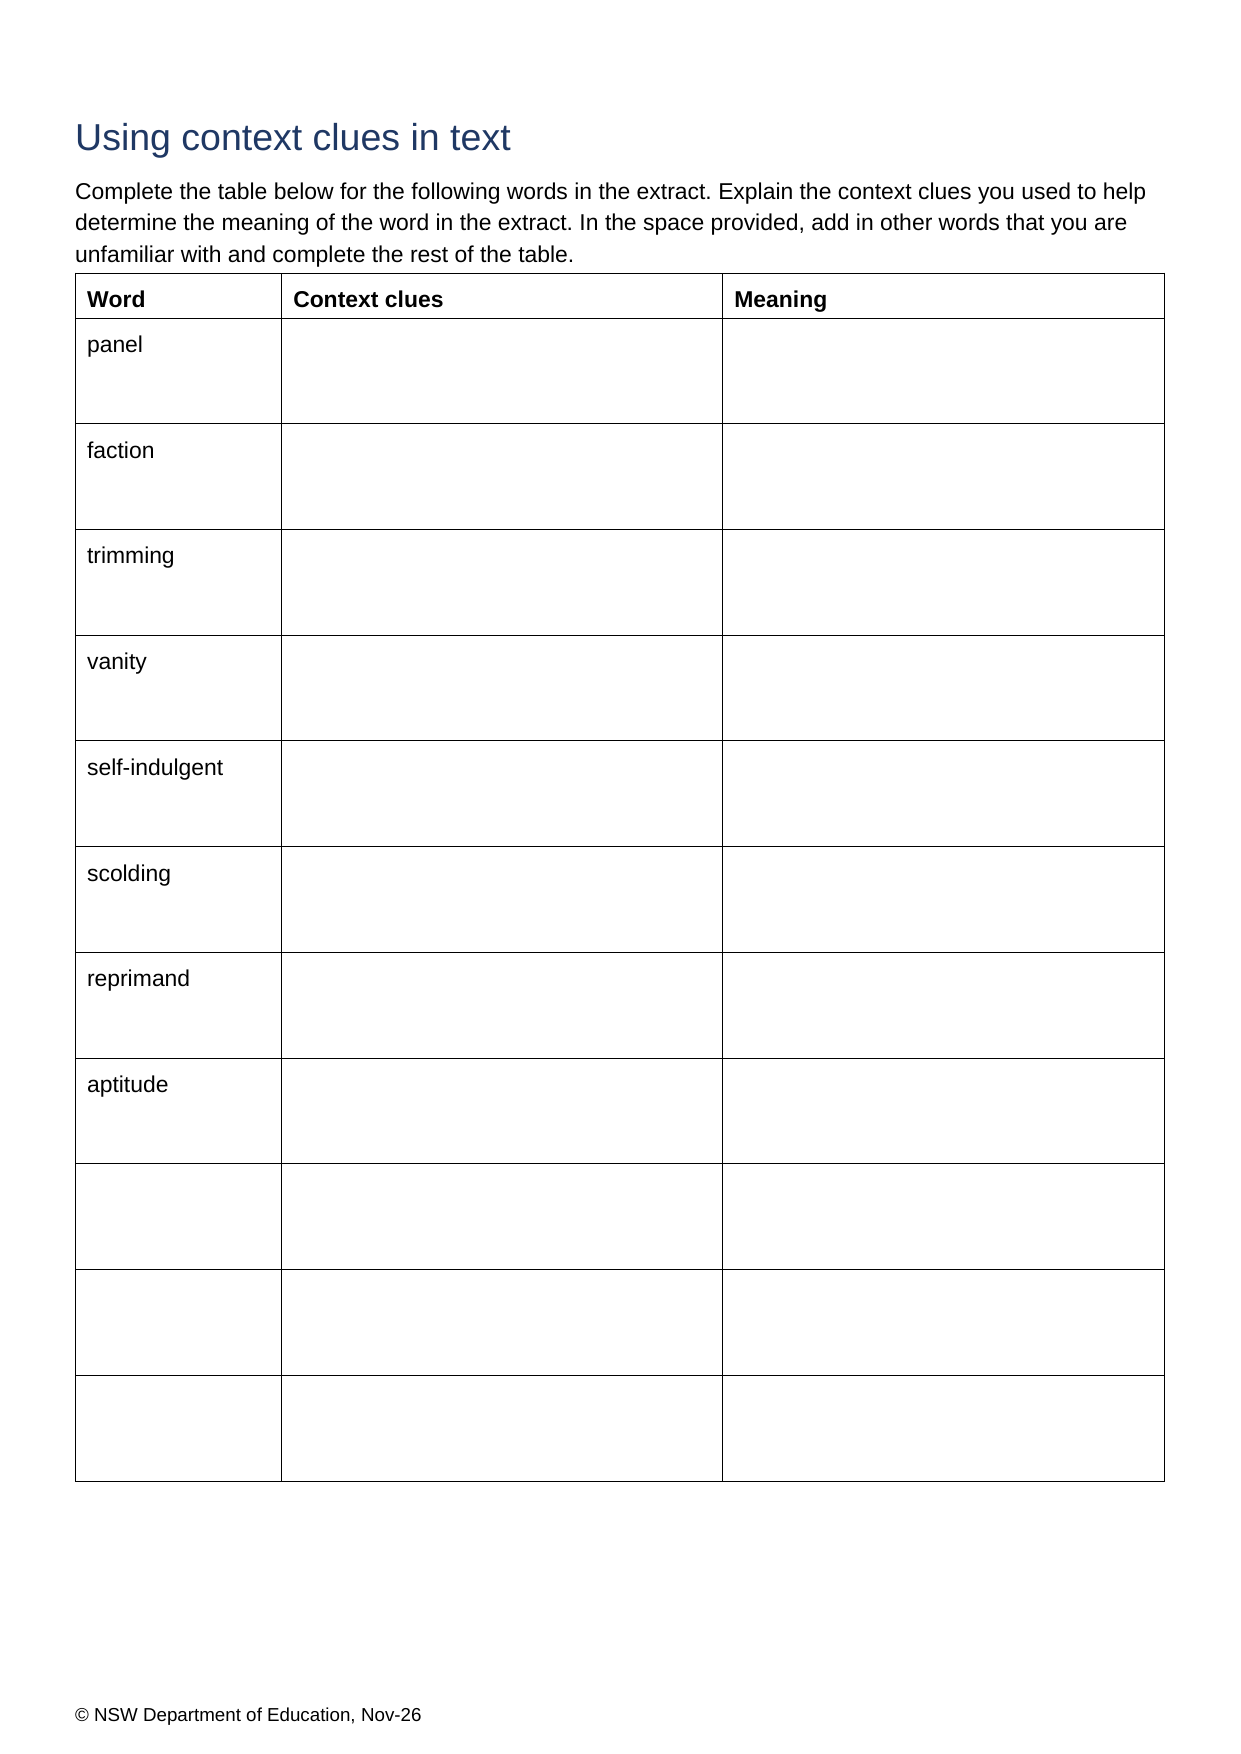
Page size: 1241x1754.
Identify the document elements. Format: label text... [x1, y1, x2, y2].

table_cell [282, 1164, 722, 1269]
table_header Word [76, 274, 281, 317]
table_cell [282, 530, 722, 635]
table_cell scolding [76, 847, 281, 952]
table_cell [282, 1376, 722, 1481]
table_header Meaning [723, 274, 1164, 317]
table_cell trimming [76, 530, 281, 635]
table_cell [723, 953, 1164, 1058]
table_cell [723, 319, 1164, 423]
table_cell panel [76, 319, 281, 423]
table_cell [76, 1270, 281, 1375]
table_cell [723, 424, 1164, 529]
table_cell [282, 1270, 722, 1375]
table_cell self-indulgent [76, 741, 281, 846]
table_cell reprimand [76, 953, 281, 1058]
table_cell [723, 1059, 1164, 1163]
table_cell [723, 1164, 1164, 1269]
table_cell [282, 1059, 722, 1163]
subtitle Using context clues in text [75, 116, 1165, 159]
table_cell [723, 530, 1164, 635]
table_cell [723, 636, 1164, 740]
table_cell [723, 1376, 1164, 1481]
table_cell [723, 1270, 1164, 1375]
table_cell faction [76, 424, 281, 529]
table_cell aptitude [76, 1059, 281, 1163]
table_header Context clues [282, 274, 722, 317]
table_cell [76, 1164, 281, 1269]
table_cell [282, 319, 722, 423]
table_cell [723, 847, 1164, 952]
table_cell [282, 424, 722, 529]
table_cell [723, 741, 1164, 846]
table_cell [282, 953, 722, 1058]
table_cell [282, 741, 722, 846]
text Complete the table below for the following words in the extract. Explain the context clues you used to help determine the meaning of the word in the extract. In the space provided, add in other words that you are unfamiliar with and complete the rest of the table. [75, 178, 1165, 267]
table_cell [282, 636, 722, 740]
table_cell vanity [76, 636, 281, 740]
table_cell [76, 1376, 281, 1481]
table_cell [282, 847, 722, 952]
